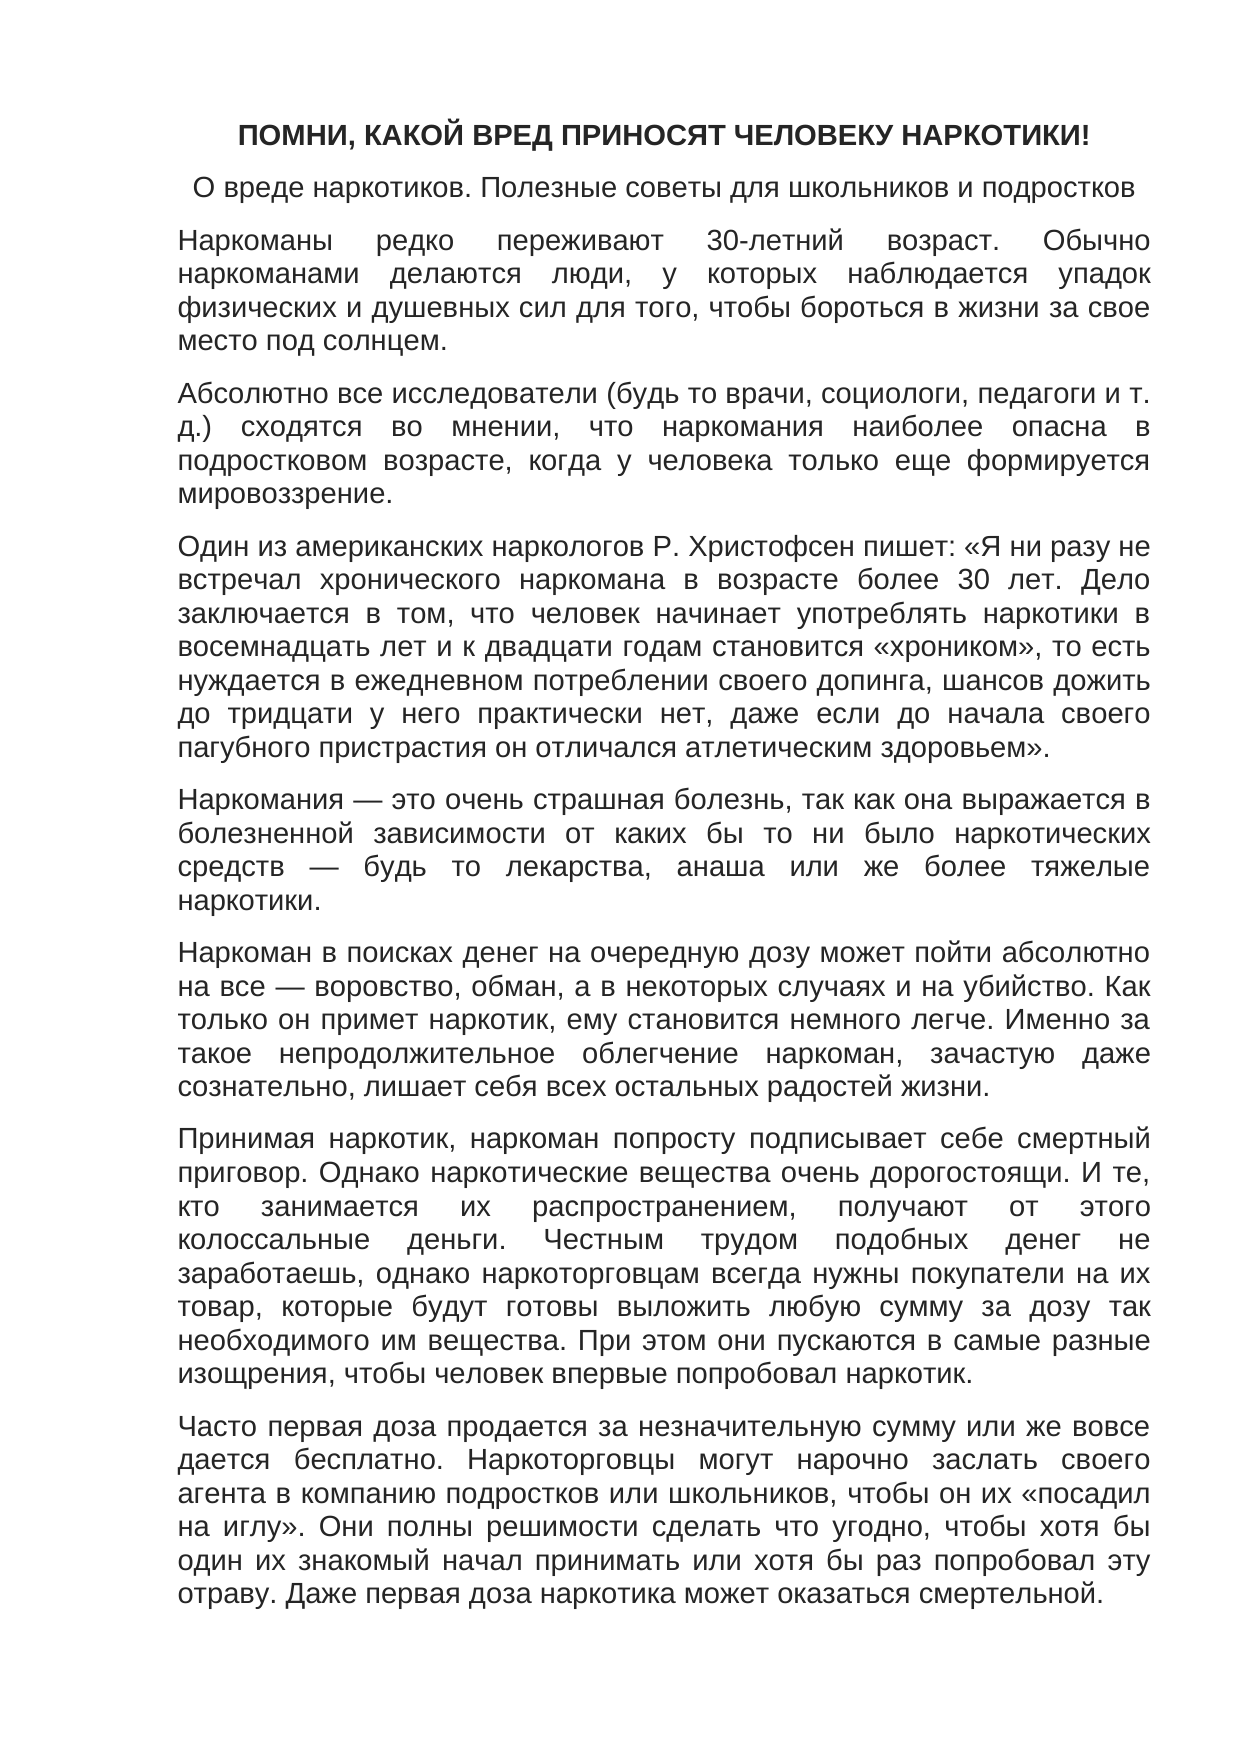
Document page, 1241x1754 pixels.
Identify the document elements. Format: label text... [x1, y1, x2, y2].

text Часто первая доза продается за незначительную сумму или же вовсе дается бесплатно. Наркоторговцы могут нарочно заслать своего агента в компанию подростков или школьников, чтобы он их «посадил на иглу». Они полны решимости сделать что угодно, чтобы хотя бы один их знакомый начал принимать или хотя бы раз попробовал эту отраву. Даже первая доза наркотика может оказаться смертельной. [177, 1408, 1152, 1610]
text Наркоманы редко переживают 30-летний возраст. Обычно наркоманами делаются люди, у которых наблюдается упадок физических и душевных сил для того, чтобы бороться в жизни за свое место под солнцем. [177, 223, 1152, 357]
text Наркомания — это очень страшная болезнь, так как она выражается в болезненной зависимости от каких бы то ни было наркотических средств — будь то лекарства, анаша или же более тяжелые наркотики. [177, 782, 1152, 916]
text Наркоман в поисках денег на очередную дозу может пойти абсолютно на все — воровство, обман, а в некоторых случаях и на убийство. Как только он примет наркотик, ему становится немного легче. Именно за такое непродолжительное облегчение наркоман, зачастую даже сознательно, лишает себя всех остальных радостей жизни. [177, 935, 1152, 1103]
text Абсолютно все исследователи (будь то врачи, социологи, педагоги и т. д.) сходятся во мнении, что наркомания наиболее опасна в подростковом возрасте, когда у человека только еще формируется мировоззрение. [177, 376, 1152, 510]
text Принимая наркотик, наркоман попросту подписывает себе смертный приговор. Однако наркотические вещества очень дорогостоящи. И те, кто занимается их распространением, получают от этого колоссальные деньги. Честным трудом подобных денег не заработаешь, однако наркоторговцам всегда нужны покупатели на их товар, которые будут готовы выложить любую сумму за дозу так необходимого им вещества. При этом они пускаются в самые разные изощрения, чтобы человек впервые попробовал наркотик. [177, 1121, 1152, 1390]
text ПОМНИ, КАКОЙ ВРЕД ПРИНОСЯТ ЧЕЛОВЕКУ НАРКОТИКИ! [177, 118, 1152, 152]
text О вреде наркотиков. Полезные советы для школьников и подростков [177, 170, 1152, 204]
text Один из американских наркологов Р. Христофсен пишет: «Я ни разу не встречал хронического наркомана в возрасте более 30 лет. Дело заключается в том, что человек начинает употреблять наркотики в восемнадцать лет и к двадцати годам становится «хроником», то есть нуждается в ежедневном потреблении своего допинга, шансов дожить до тридцати у него практически нет, даже если до начала своего пагубного пристрастия он отличался атлетическим здоровьем». [177, 528, 1152, 763]
